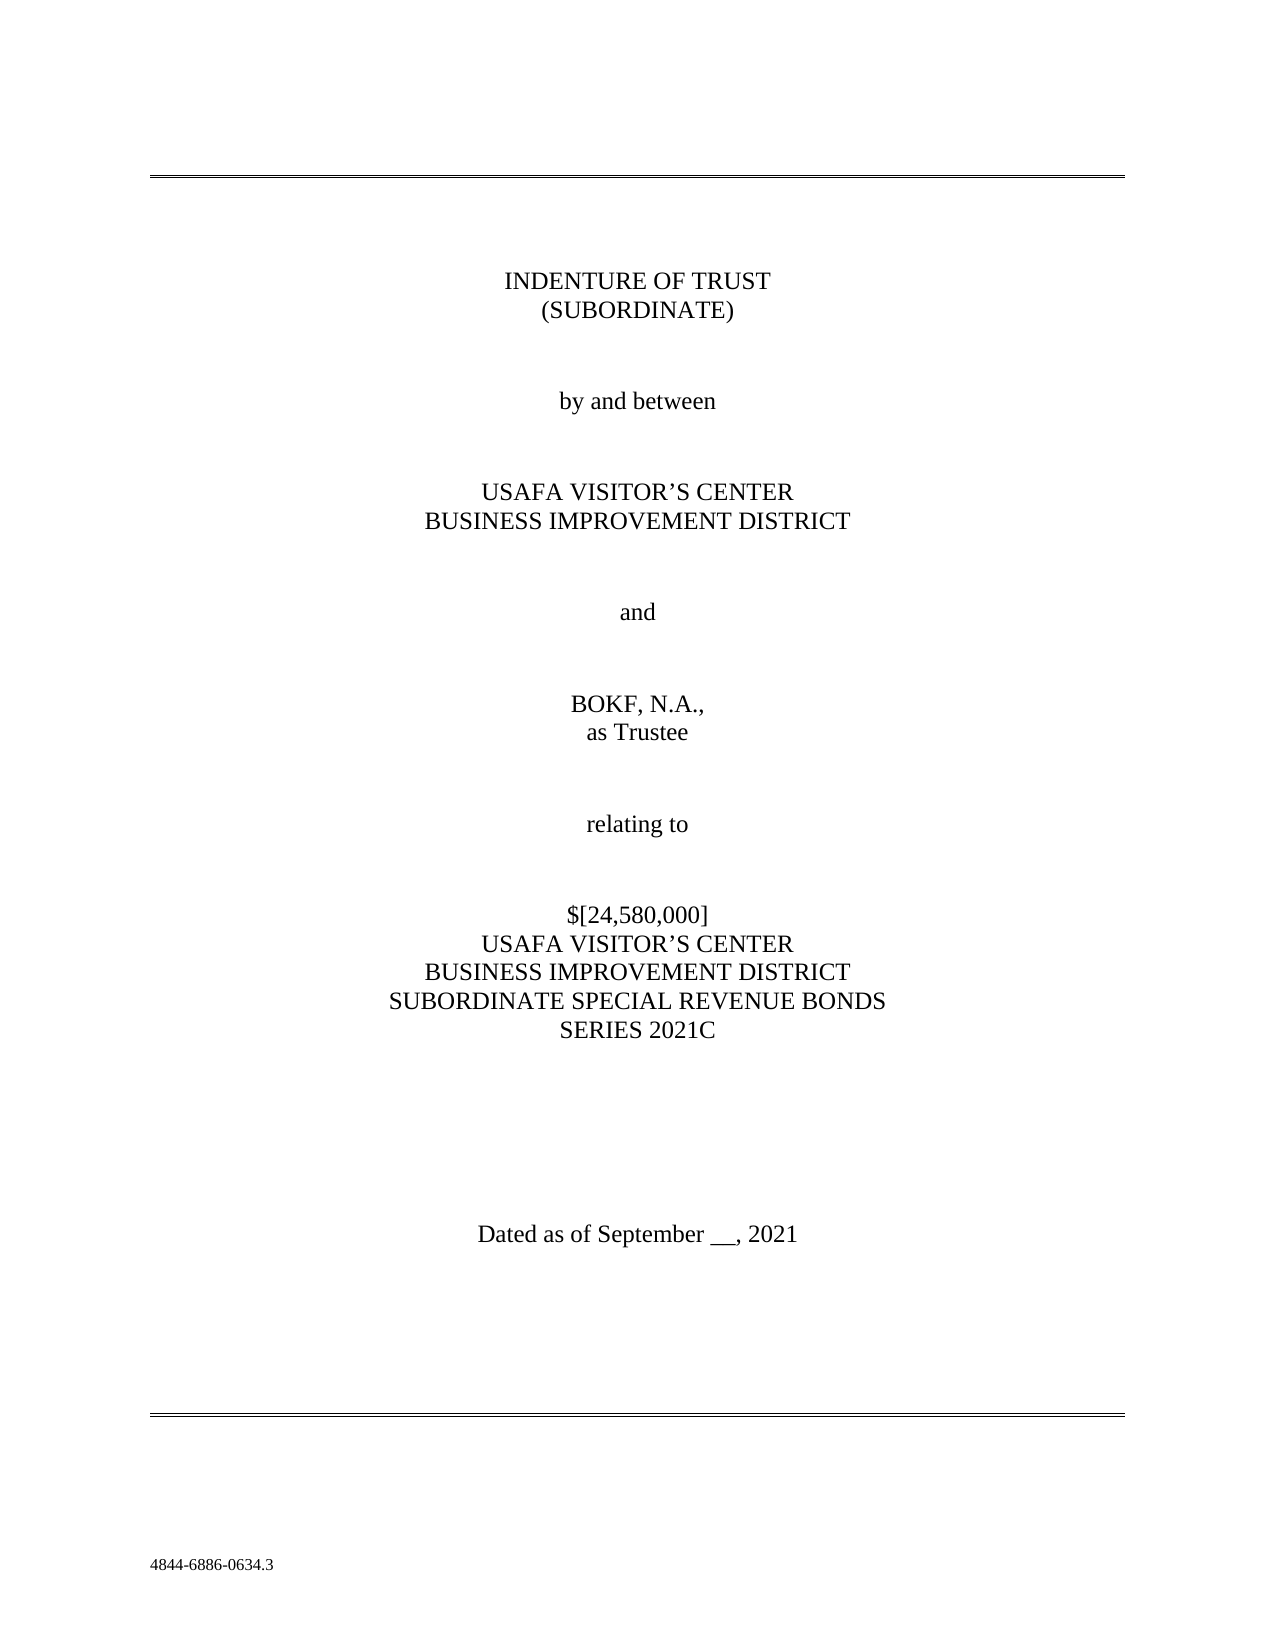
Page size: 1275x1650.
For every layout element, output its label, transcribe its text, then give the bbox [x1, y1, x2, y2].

text BOKF, N.A., [150, 689, 1125, 717]
text BUSINESS IMPROVEMENT DISTRICT [150, 506, 1125, 535]
text Dated as of September __, 2021 [150, 1219, 1125, 1247]
text as Trustee [150, 717, 1125, 746]
text (SUBORDINATE) [150, 295, 1125, 324]
text $[24,580,000] [150, 900, 1125, 929]
text and [150, 597, 1125, 626]
text relating to [150, 809, 1125, 837]
text BUSINESS IMPROVEMENT DISTRICT [150, 957, 1125, 986]
text SUBORDINATE SPECIAL REVENUE BONDS [150, 986, 1125, 1015]
text USAFA VISITOR’S CENTER [150, 929, 1125, 957]
text by and between [150, 386, 1125, 415]
text USAFA VISITOR’S CENTER [150, 477, 1125, 506]
text INDENTURE OF TRUST [150, 266, 1125, 295]
text SERIES 2021C [150, 1015, 1125, 1044]
